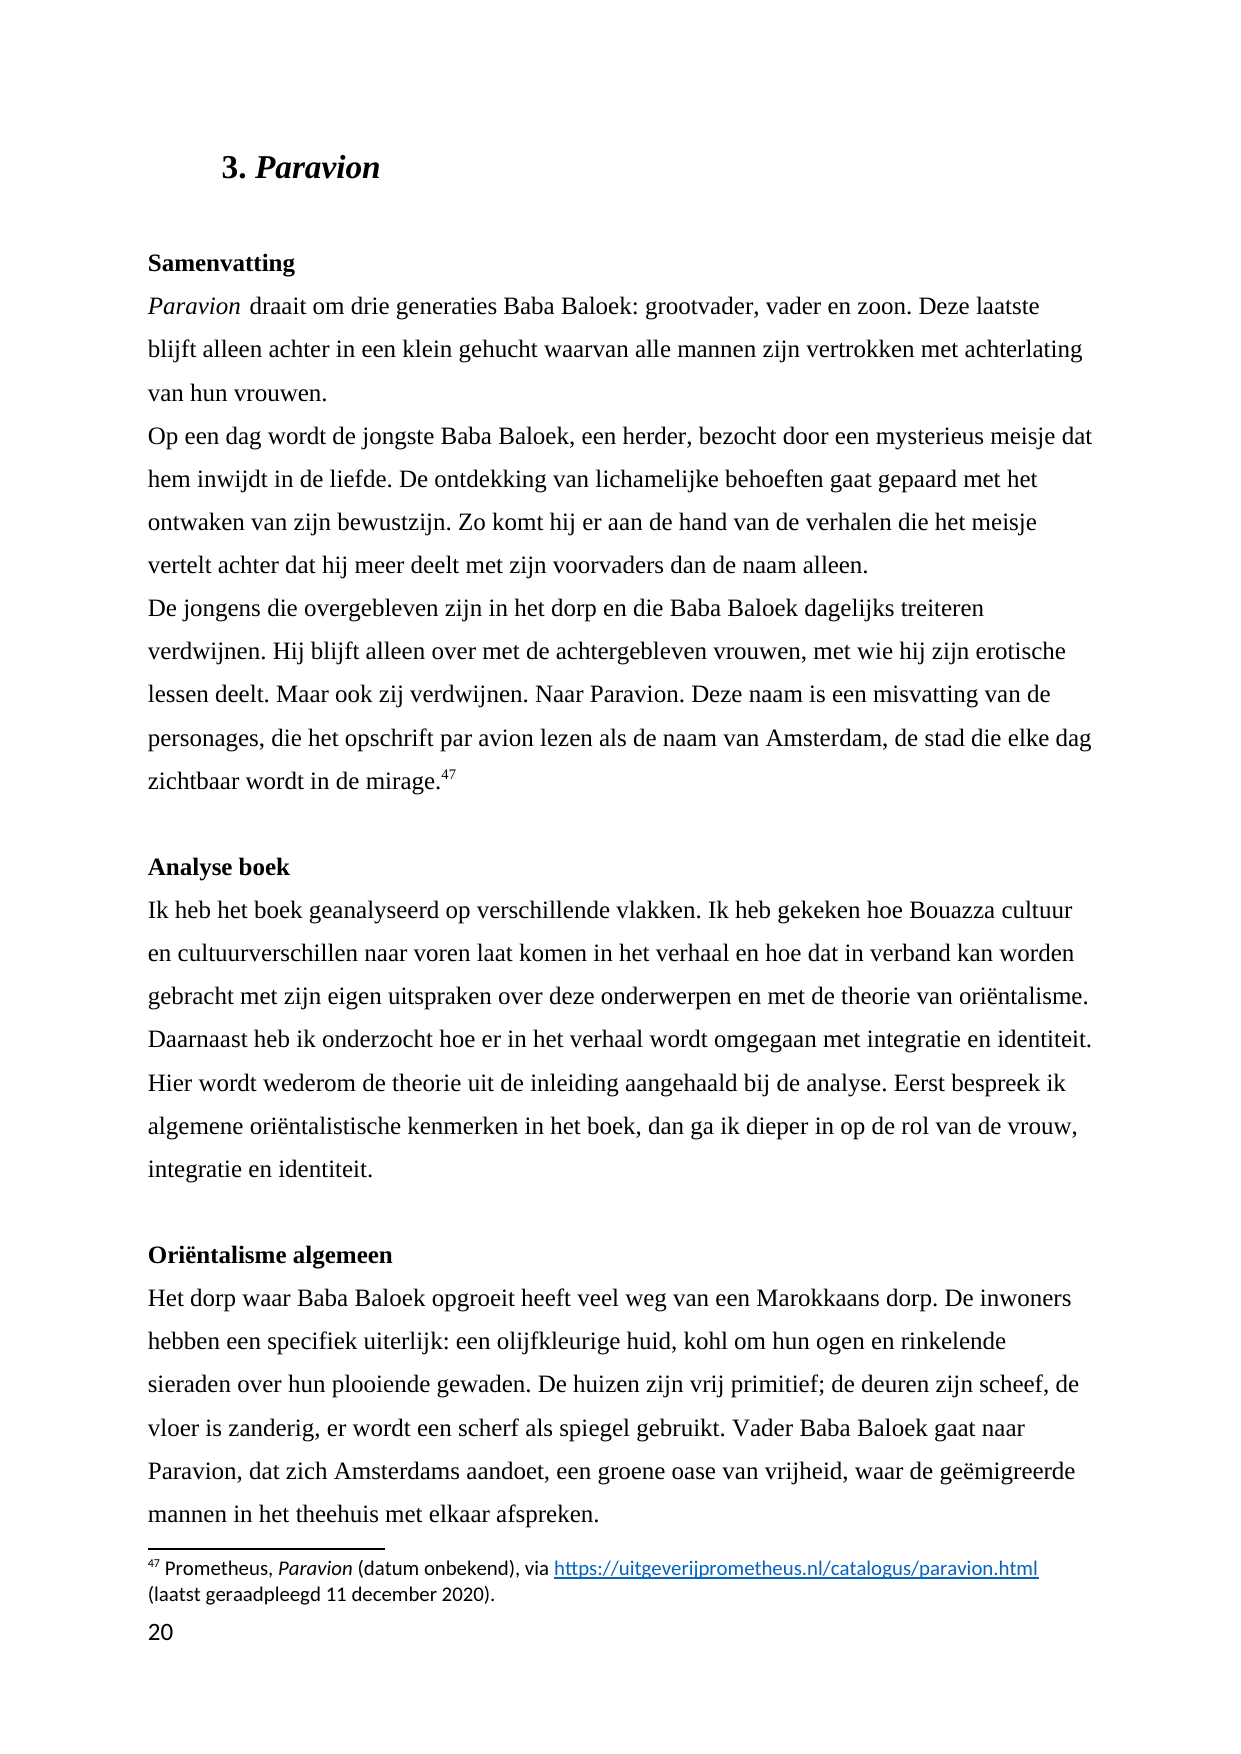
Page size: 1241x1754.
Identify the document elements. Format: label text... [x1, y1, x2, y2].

text Paravion draait om drie generaties Baba Baloek: grootvader, vader en zoon. Deze laatste blijft alleen achter in een klein gehucht waarvan alle mannen zijn vertrokken met achterlating van hun vrouwen. Op een dag wordt de jongste Baba Baloek, een herder, bezocht door een mysterieus meisje dat hem inwijdt in de liefde. De ontdekking van lichamelijke behoeften gaat gepaard met het ontwaken van zijn bewustzijn. Zo komt hij er aan de hand van de verhalen die het meisje vertelt achter dat hij meer deelt met zijn voorvaders dan de naam alleen. De jongens die overgebleven zijn in het dorp en die Baba Baloek dagelijks treiteren verdwijnen. Hij blijft alleen over met de achtergebleven vrouwen, met wie hij zijn erotische lessen deelt. Maar ook zij verdwijnen. Naar Paravion. Deze naam is een misvatting van de personages, die het opschrift par avion lezen als de naam van Amsterdam, de stad die elke dag zichtbaar wordt in de mirage. [148, 291, 1093, 794]
text Het dorp waar Baba Baloek opgroeit heeft veel weg van een Marokkaans dorp. De inwoners hebben een specifiek uiterlijk: een olijfkleurige huid, kohl om hun ogen en rinkelende sieraden over hun plooiende gewaden. De huizen zijn vrij primitief; de deuren zijn scheef, de vloer is zanderig, er wordt een scherf als spiegel gebruikt. Vader Baba Baloek gaat naar Paravion, dat zich Amsterdams aandoet, een groene oase van vrijheid, waar de geëmigreerde mannen in het theehuis met elkaar afspreken. [148, 1283, 1093, 1528]
text Oriëntalisme algemeen [148, 1240, 1093, 1269]
text Ik heb het boek geanalyseerd op verschillende vlakken. Ik heb gekeken hoe Bouazza cultuur en cultuurverschillen naar voren laat komen in het verhaal en hoe dat in verband kan worden gebracht met zijn eigen uitspraken over deze onderwerpen en met de theorie van oriëntalisme. Daarnaast heb ik onderzocht hoe er in het verhaal wordt omgegaan met integratie en identiteit. Hier wordt wederom de theorie uit de inleiding aangehaald bij de analyse. Eerst bespreek ik algemene oriëntalistische kenmerken in het boek, dan ga ik dieper in op de rol van de vrouw, integratie en identiteit. [148, 895, 1093, 1183]
text Samenvatting [148, 248, 1093, 277]
text 3. Paravion [148, 148, 1093, 186]
text Analyse boek [148, 852, 1093, 881]
